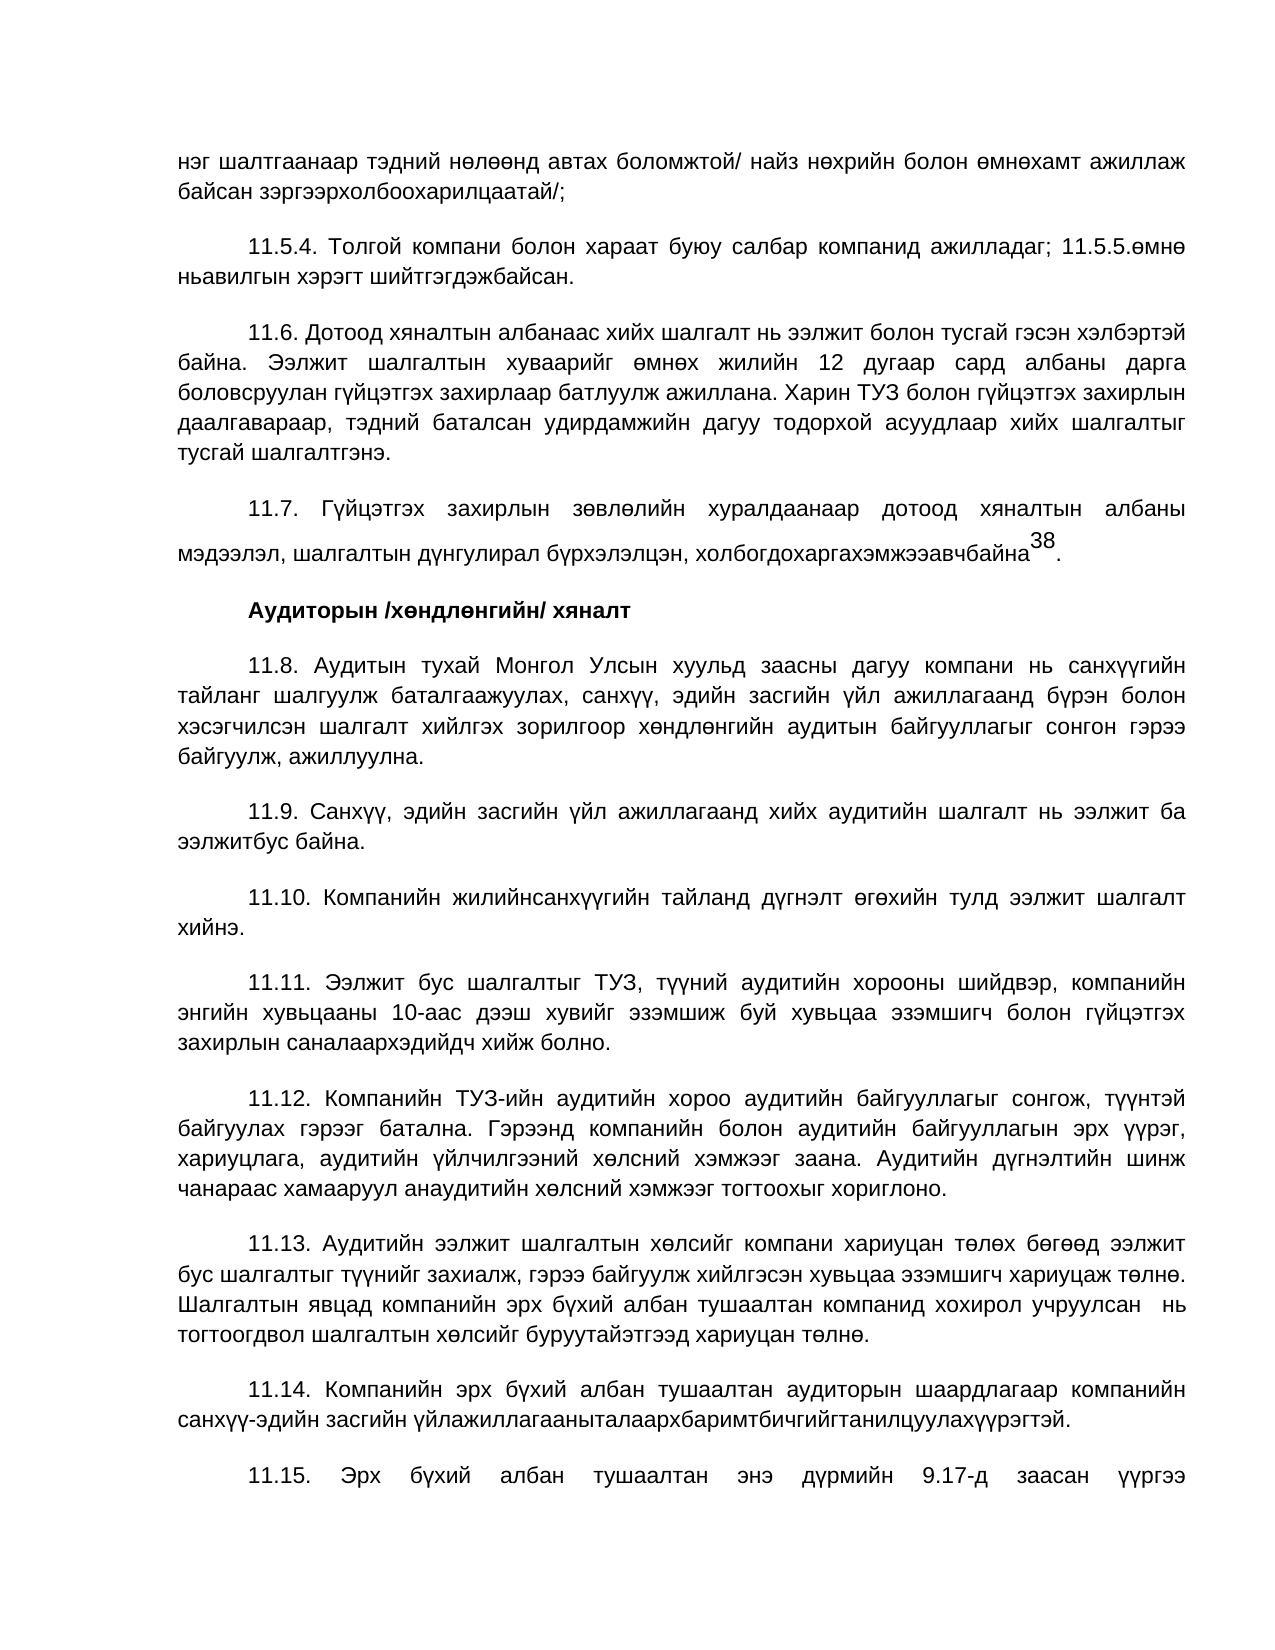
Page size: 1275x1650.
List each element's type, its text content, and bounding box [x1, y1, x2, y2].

text Аудиторын /хөндлөнгийн/ хяналт [177, 597, 1186, 623]
text 11.14. Компанийн эрх бүхий албан тушаалтан аудиторын шаардлагаар компанийн санхүү-эдийн засгийн үйлажиллагааныталаархбаримтбичгийгтанилцуулахүүрэгтэй. [177, 1376, 1186, 1433]
text 11.10. Компанийн жилийнсанхүүгийн тайланд дүгнэлт өгөхийн тулд ээлжит шалгалт хийнэ. [177, 883, 1186, 940]
text 11.13. Аудитийн ээлжит шалгалтын хөлсийг компани хариуцан төлөх бөгөөд ээлжит бус шалгалтыг түүнийг захиалж, гэрээ байгуулж хийлгэсэн хувьцаа эзэмшигч хариуцаж төлнө. Шалгалтын явцад компанийн эрх бүхий албан тушаалтан компанид хохирол учруулсан нь тогтоогдвол шалгалтын хөлсийг буруутайэтгээд хариуцан төлнө. [177, 1230, 1186, 1347]
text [177, 1462, 1186, 1488]
text 11.9. Санхүү, эдийн засгийн үйл ажиллагаанд хийх аудитийн шалгалт нь ээлжит ба ээлжитбус байна. [177, 798, 1186, 855]
text 11.12. Компанийн ТУЗ-ийн аудитийн хороо аудитийн байгууллагыг сонгож, түүнтэй байгуулах гэрээг батална. Гэрээнд компанийн болон аудитийн байгууллагын эрх үүрэг, хариуцлага, аудитийн үйлчилгээний хөлсний хэмжээг заана. Аудитийн дүгнэлтийн шинж чанараас хамааруул анаудитийн хөлсний хэмжээг тогтоохыг хориглоно. [177, 1084, 1186, 1202]
text 11.7. Гүйцэтгэх захирлын зөвлөлийн хуралдаанаар дотоод хяналтын албаны мэдээлэл, шалгалтын дүнгулирал бүрхэлэлцэн, холбогдохаргахэмжээавчбайна38. [177, 494, 1186, 566]
text 11.11. Ээлжит бус шалгалтыг ТУЗ, түүний аудитийн хорооны шийдвэр, компанийн энгийн хувьцааны 10-аас дээш хувийг эзэмшиж буй хувьцаа эзэмшигч болон гүйцэтгэх захирлын саналаархэдийдч хийж болно. [177, 969, 1186, 1056]
text 11.8. Аудитын тухай Монгол Улсын хуульд заасны дагуу компани нь санхүүгийн тайланг шалгуулж баталгаажуулах, санхүү, эдийн засгийн үйл ажиллагаанд бүрэн болон хэсэгчилсэн шалгалт хийлгэх зорилгоор хөндлөнгийн аудитын байгууллагыг сонгон гэрээ байгуулж, ажиллуулна. [177, 652, 1186, 769]
text 11.6. Дотоод хяналтын албанаас хийх шалгалт нь ээлжит болон тусгай гэсэн хэлбэртэй байна. Ээлжит шалгалтын хуваарийг өмнөх жилийн 12 дугаар сард албаны дарга боловсруулан гүйцэтгэх захирлаар батлуулж ажиллана. Харин ТУЗ болон гүйцэтгэх захирлын даалгавараар, тэдний баталсан удирдамжийн дагуу тодорхой асуудлаар хийх шалгалтыг тусгай шалгалтгэнэ. [177, 318, 1186, 466]
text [177, 148, 1186, 204]
text 11.5.4. Толгой компани болон хараат буюу салбар компанид ажилладаг; 11.5.5.өмнө ньавилгын хэрэгт шийтгэгдэжбайсан. [177, 233, 1186, 290]
